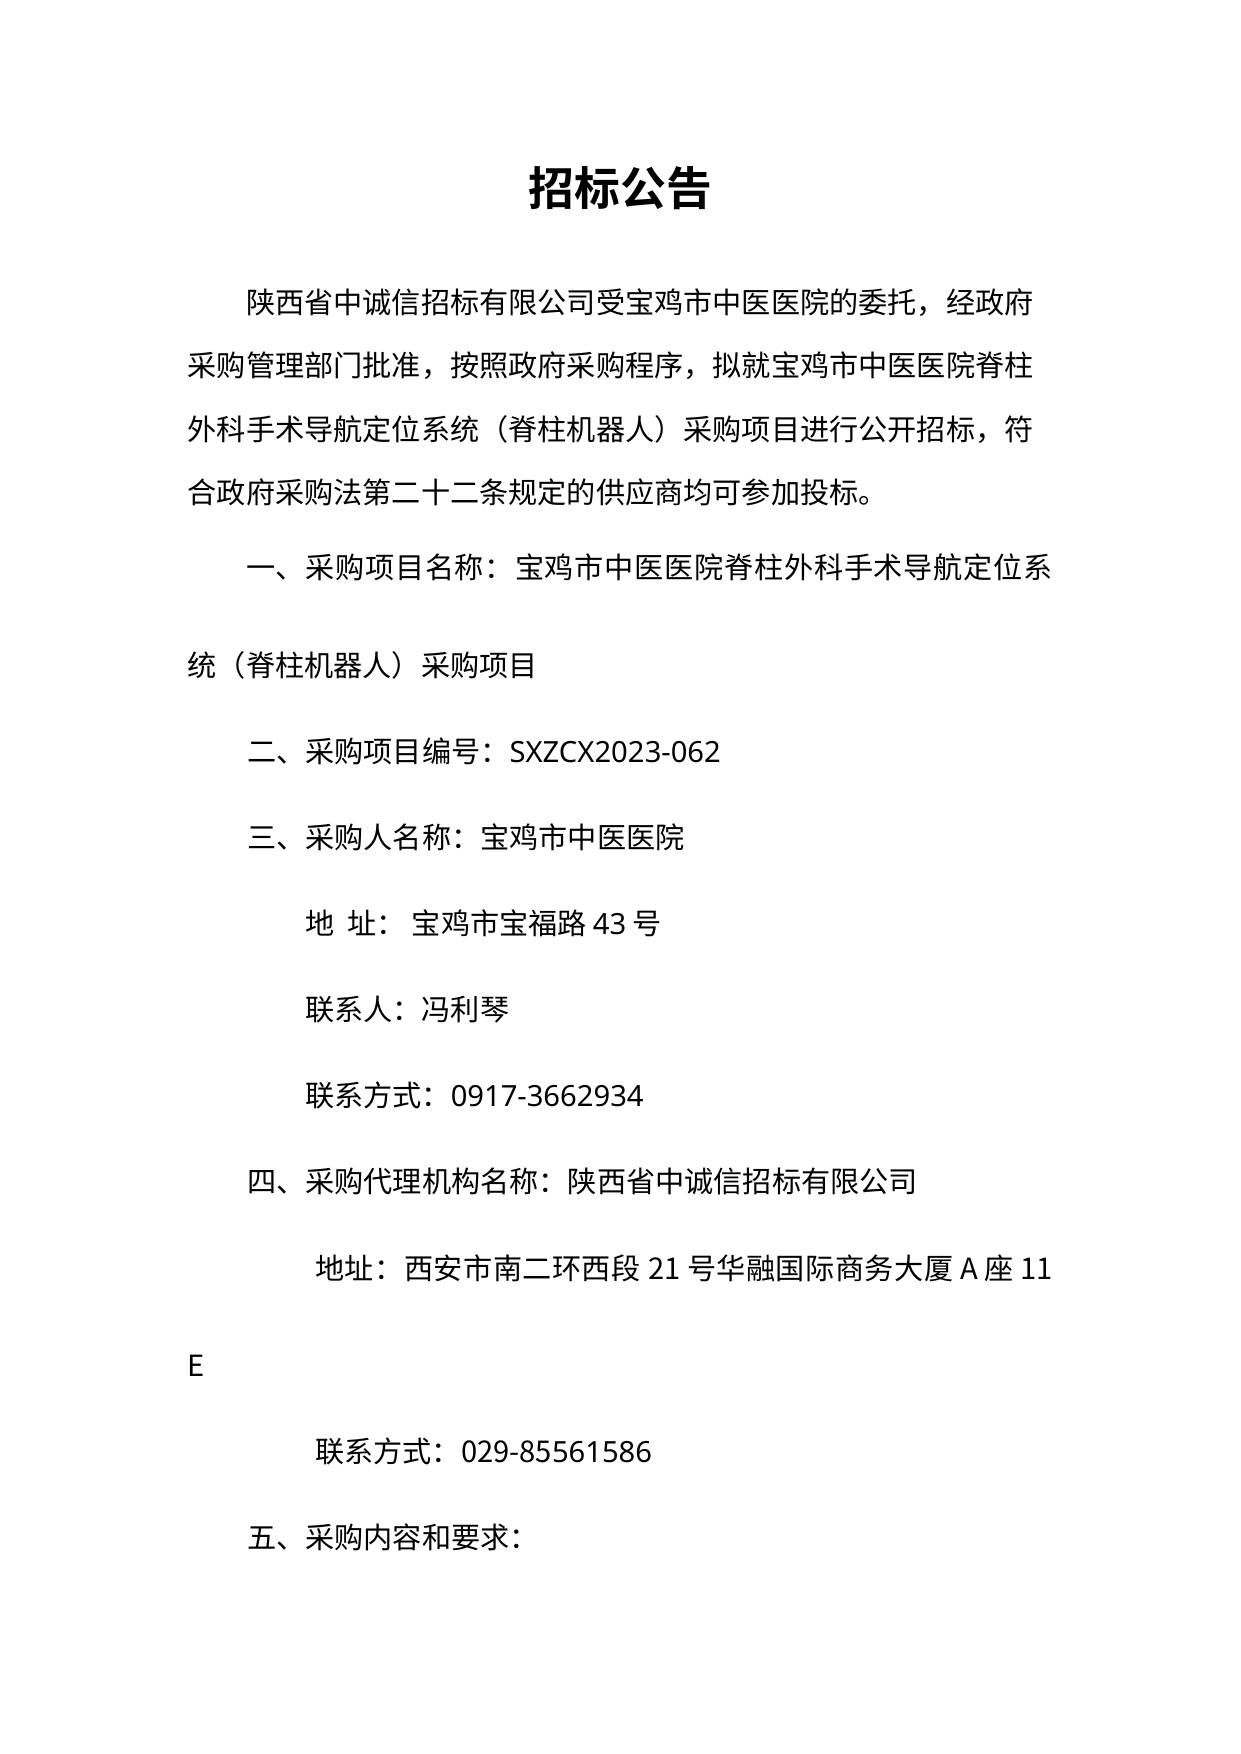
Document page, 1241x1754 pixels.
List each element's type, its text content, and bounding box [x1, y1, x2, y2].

text 地址：西安市南二环西段21号华融国际商务大厦A座11E [187, 1234, 1053, 1396]
text 三、采购人名称：宝鸡市中医医院 [187, 803, 1053, 868]
text 联系方式：0917-3662934 [187, 1062, 1053, 1127]
text 四、采购代理机构名称：陕西省中诚信招标有限公司 [187, 1148, 1053, 1213]
text 联系人：冯利琴 [187, 975, 1053, 1040]
text 五、采购内容和要求： [187, 1504, 1053, 1569]
text 二、采购项目编号：SXZCX2023-062 [187, 717, 1053, 782]
text 联系方式：029-85561586 [187, 1417, 1053, 1482]
text 地 址： 宝鸡市宝福路43号 [187, 889, 1053, 954]
text 陕西省中诚信招标有限公司受宝鸡市中医医院的委托，经政府采购管理部门批准，按照政府采购程序，拟就宝鸡市中医医院脊柱外科手术导航定位系统（脊柱机器人）采购项目进行公开招标，符合政府采购法第二十二条规定的供应商均可参加投标。 [187, 279, 1053, 512]
text 招标公告 [187, 162, 1053, 216]
text 一、采购项目名称：宝鸡市中医医院脊柱外科手术导航定位系统（脊柱机器人）采购项目 [187, 533, 1053, 696]
